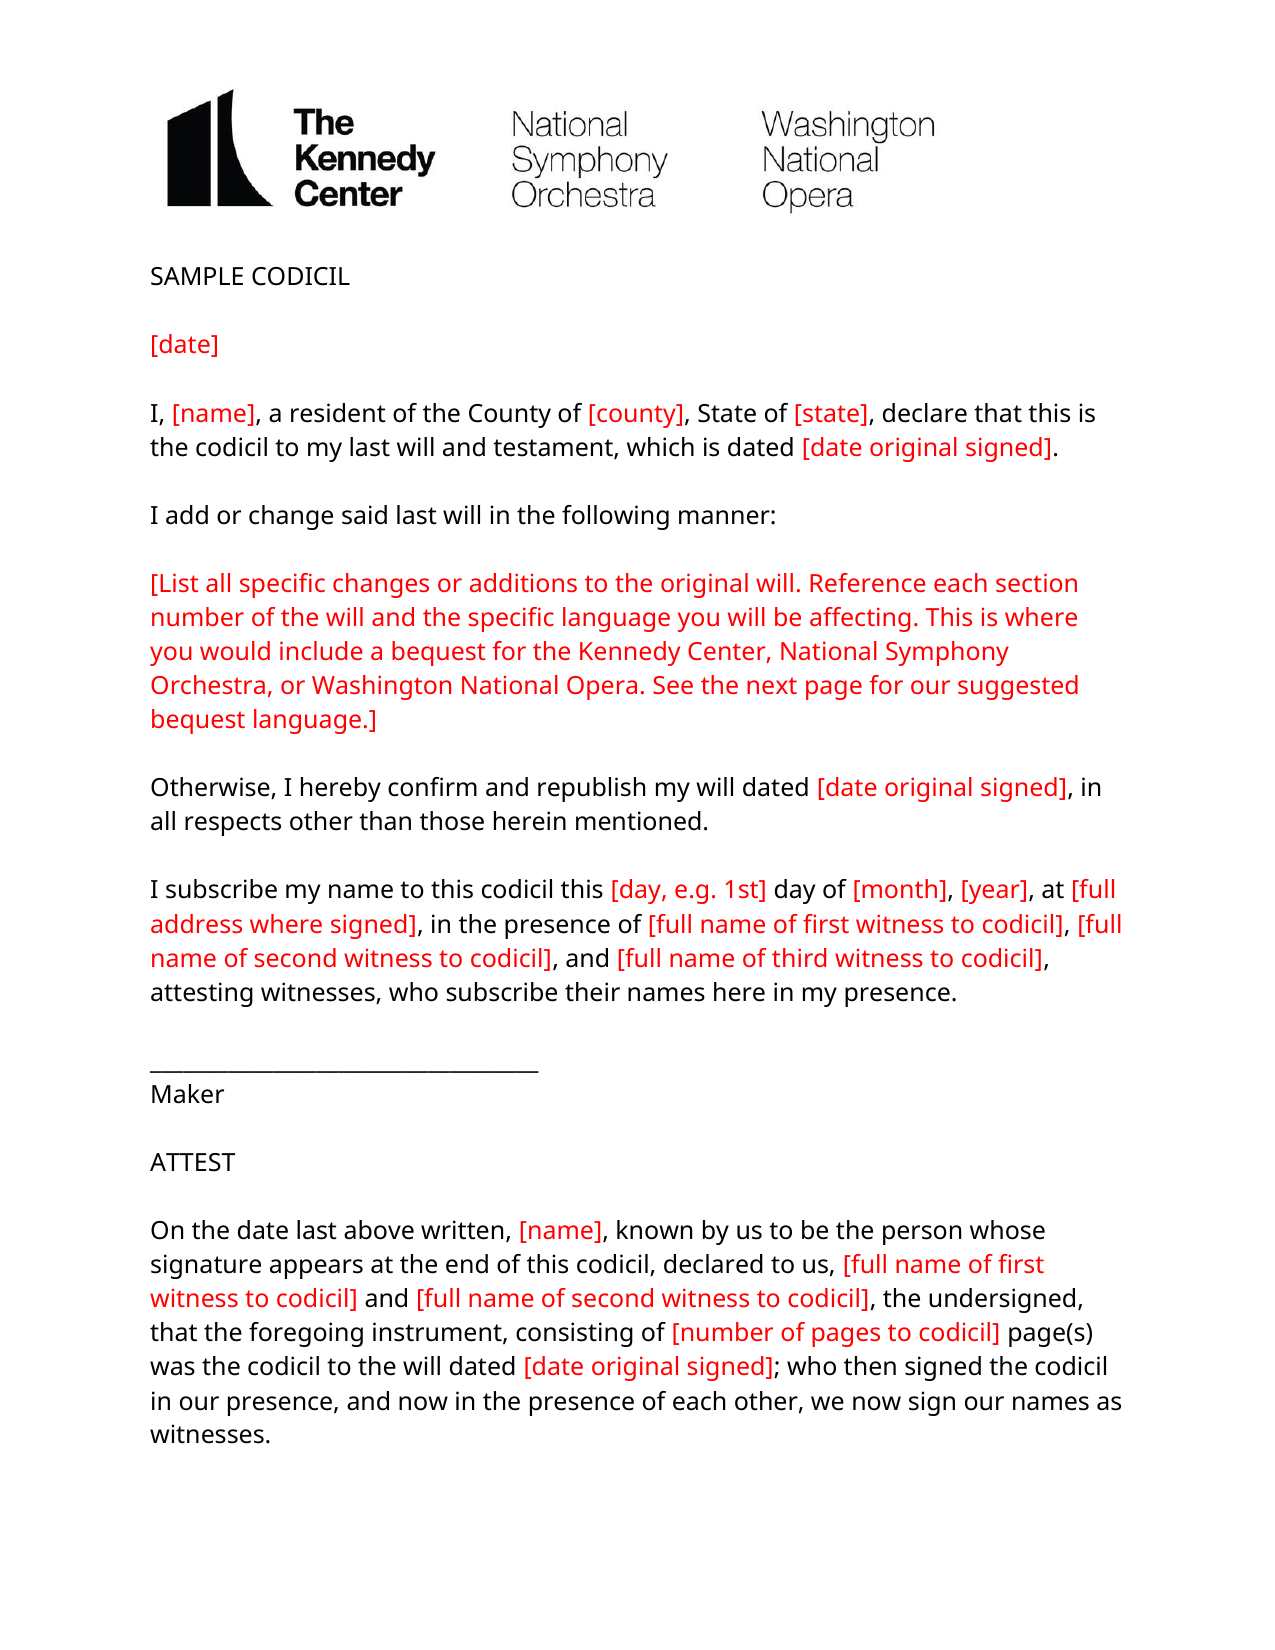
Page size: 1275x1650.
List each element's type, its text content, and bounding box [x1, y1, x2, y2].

text I, [name], a resident of the County of [county], State of [state], declare that this is the codicil to my last will and testament, which is dated [date original signed]. [150, 395, 1125, 463]
picture [150, 75, 957, 225]
text On the date last above written, [name], known by us to be the person whose signature appears at the end of this codicil, declared to us, [full name of first witness to codicil] and [full name of second witness to codicil], the undersigned, that the foregoing instrument, consisting of [number of pages to codicil] page(s) was the codicil to the will dated [date original signed]; who then signed the codicil in our presence, and now in the presence of each other, we now sign our names as witnesses. [150, 1213, 1125, 1451]
text [date] [150, 327, 1125, 361]
text I add or change said last will in the following manner: [150, 497, 1125, 532]
text SAMPLE CODICIL [150, 259, 1125, 293]
text ___________________________________ [150, 1042, 1125, 1077]
text [List all specific changes or additions to the original will. Reference each section number of the will and the specific language you will be affecting. This is where you would include a bequest for the Kennedy Center, National Symphony Orchestra, or Washington National Opera. See the next page for our suggested bequest language.] [150, 566, 1125, 736]
text Otherwise, I hereby confirm and republish my will dated [date original signed], in all respects other than those herein mentioned. [150, 770, 1125, 838]
text ATTEST [150, 1145, 1125, 1179]
text Maker [150, 1077, 1125, 1111]
text I subscribe my name to this codicil this [day, e.g. 1st] day of [month], [year], at [full address where signed], in the presence of [full name of first witness to codicil], [full name of second witness to codicil], and [full name of third witness to codicil], attesting witnesses, who subscribe their names here in my presence. [150, 872, 1125, 1008]
